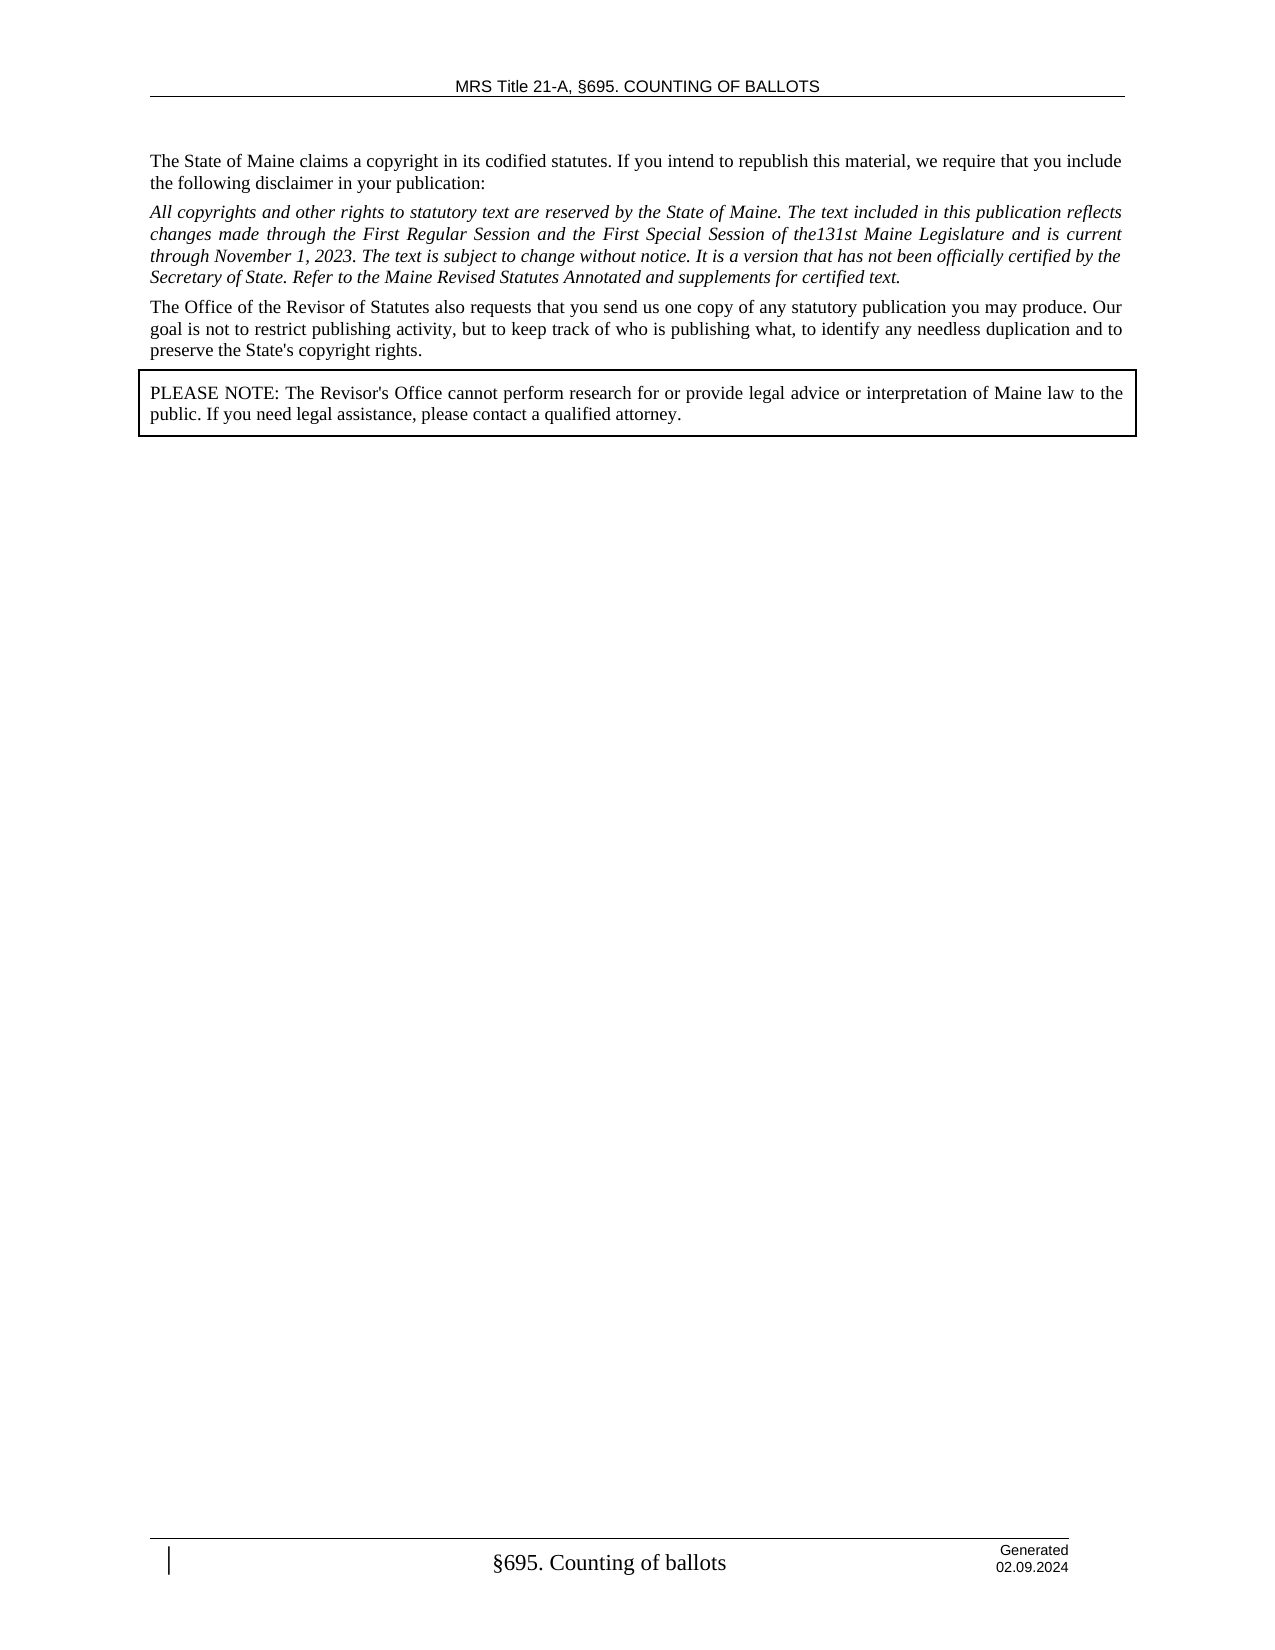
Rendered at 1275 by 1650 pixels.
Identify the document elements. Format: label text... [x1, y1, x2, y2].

text The Office of the Revisor of Statutes also requests that you send us one copy of any statutory publication you may produce. Our goal is not to restrict publishing activity, but to keep track of who is publishing what, to identify any needless duplication and to preserve the State's copyright rights. [150, 296, 1125, 361]
text PLEASE NOTE: The Revisor's Office cannot perform research for or provide legal advice or interpretation of Maine law to the public. If you need legal assistance, please contact a qualified attorney. [140, 371, 1135, 435]
text All copyrights and other rights to statutory text are reserved by the State of Maine. The text included in this publication reflects changes made through the First Regular Session and the First Special Session of the131st Maine Legislature and is current through November 1, 2023 . The text is subject to change without notice. It is a version that has not been officially certified by the Secretary of State. Refer to the Maine Revised Statutes Annotated and supplements for certified text. [150, 201, 1125, 288]
text The State of Maine claims a copyright in its codified statutes. If you intend to republish this material, we require that you include the following disclaimer in your publication: [150, 150, 1125, 193]
